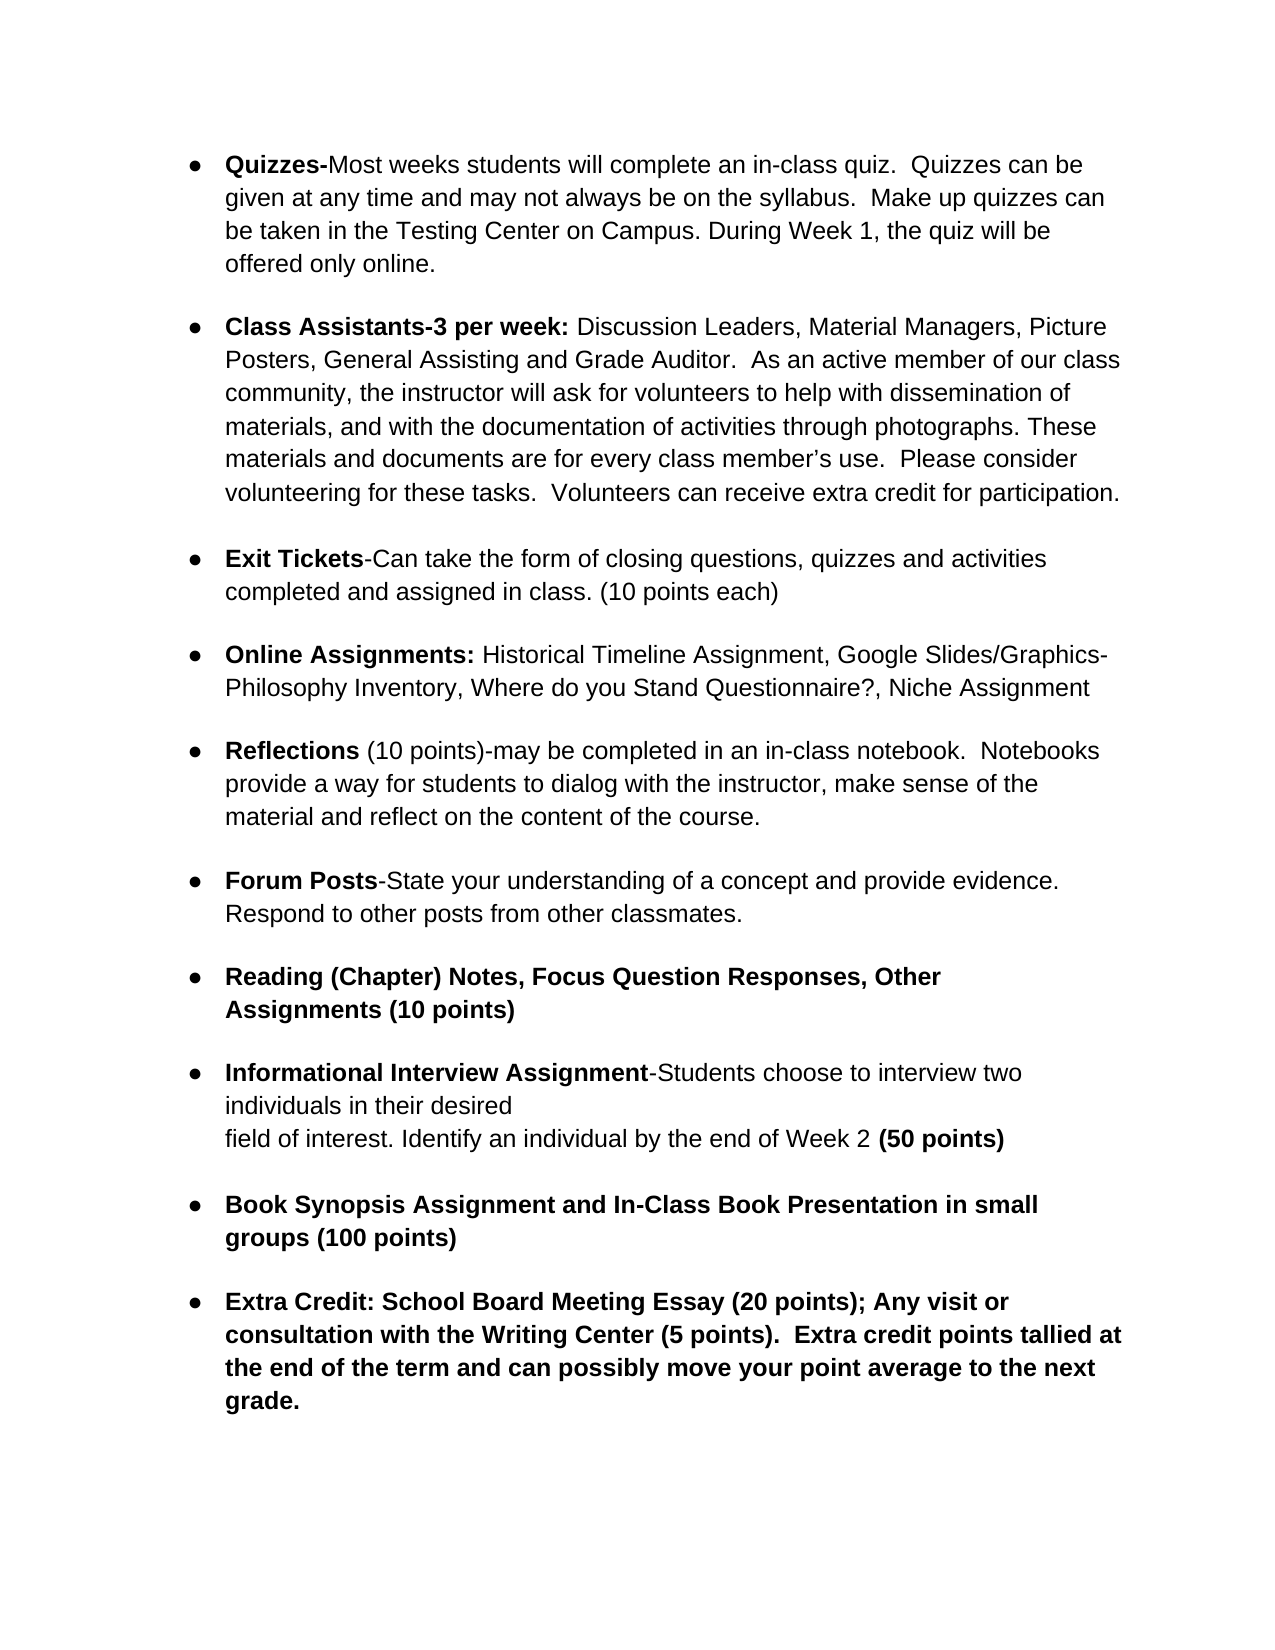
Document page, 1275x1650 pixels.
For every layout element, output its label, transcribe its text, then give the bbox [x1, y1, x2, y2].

list Informational Interview Assignment-Students choose to interview two individuals in their desired [187, 1058, 1125, 1120]
list Book Synopsis Assignment and In-Class Book Presentation in small groups (100 points) [187, 1190, 1125, 1252]
list Reflections (10 points)-may be completed in an in-class notebook. Notebooks provide a way for students to dialog with the instructor, make sense of the material and reflect on the content of the course. [187, 736, 1125, 831]
list Class Assistants-3 per week: Discussion Leaders, Material Managers, Picture Posters, General Assisting and Grade Auditor. As an active member of our class community, the instructor will ask for volunteers to help with dissemination of materials, and with the documentation of activities through photographs. These materials and documents are for every class member’s use. Please consider volunteering for these tasks. Volunteers can receive extra credit for participation. [187, 312, 1125, 506]
text Assignments (10 points) [225, 995, 1125, 1024]
list Extra Credit: School Board Meeting Essay (20 points); Any visit or consultation with the Writing Center (5 points). Extra credit points tallied at the end of the term and can possibly move your point average to the next grade. [187, 1287, 1125, 1414]
list Quizzes-Most weeks students will complete an in-class quiz. Quizzes can be given at any time and may not always be on the syllabus. Make up quizzes can be taken in the Testing Center on Campus. During Week 1, the quiz will be offered only online. [187, 150, 1125, 278]
list Reading (Chapter) Notes, Focus Question Responses, Other [187, 962, 1125, 991]
list Forum Posts-State your understanding of a concept and provide evidence. Respond to other posts from other classmates. [187, 866, 1125, 927]
list Exit Tickets-Can take the form of closing questions, quizzes and activities completed and assigned in class. (10 points each) [187, 543, 1125, 605]
text field of interest. Identify an individual by the end of Week 2 (50 points) [150, 1124, 1125, 1153]
list Online Assignments: Historical Timeline Assignment, Google Slides/Graphics- Philosophy Inventory, Where do you Stand Questionnaire?, Niche Assignment [187, 640, 1125, 702]
